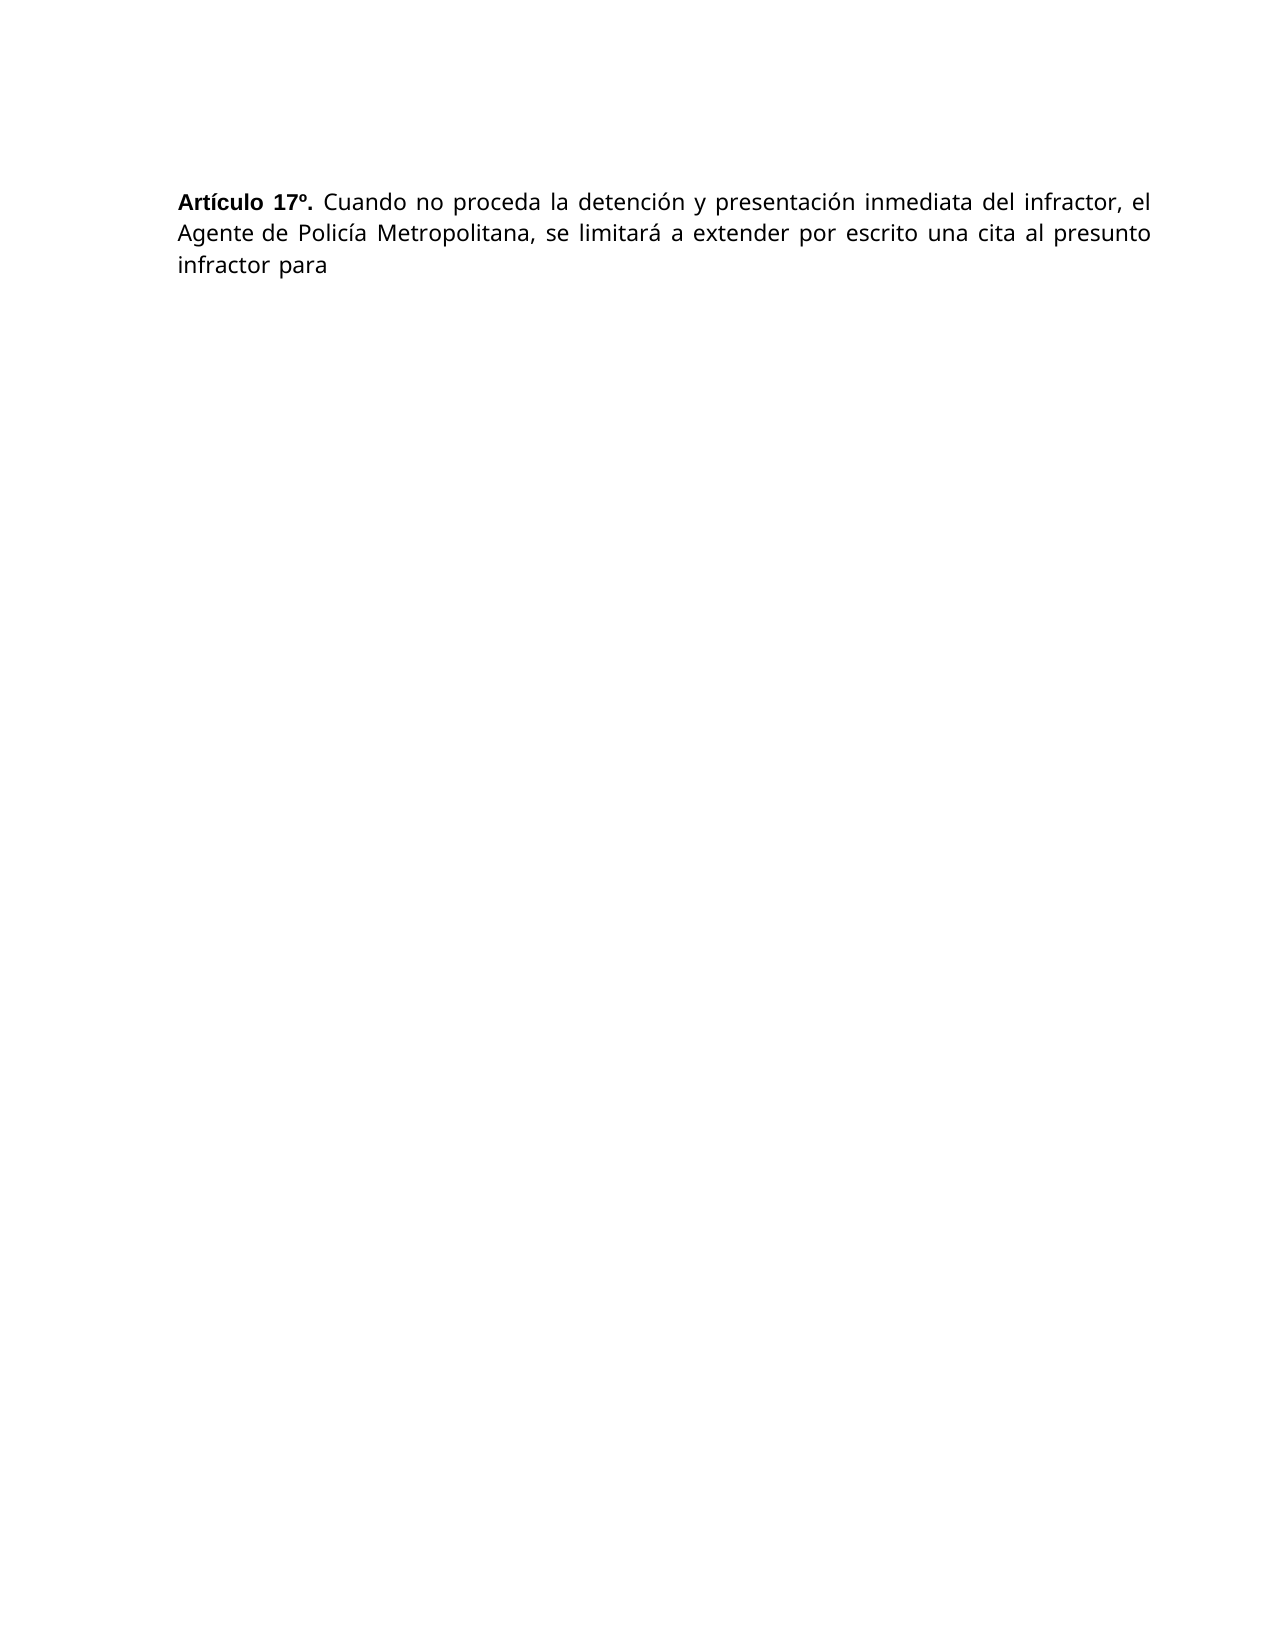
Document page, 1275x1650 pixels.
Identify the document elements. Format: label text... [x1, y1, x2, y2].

text Artículo 17º. Cuando no proceda la detención y presentación inmediata del infractor, el Agente de Policía Metropolitana, se limitará a extender por escrito una cita al presunto infractor para [177, 186, 1152, 280]
